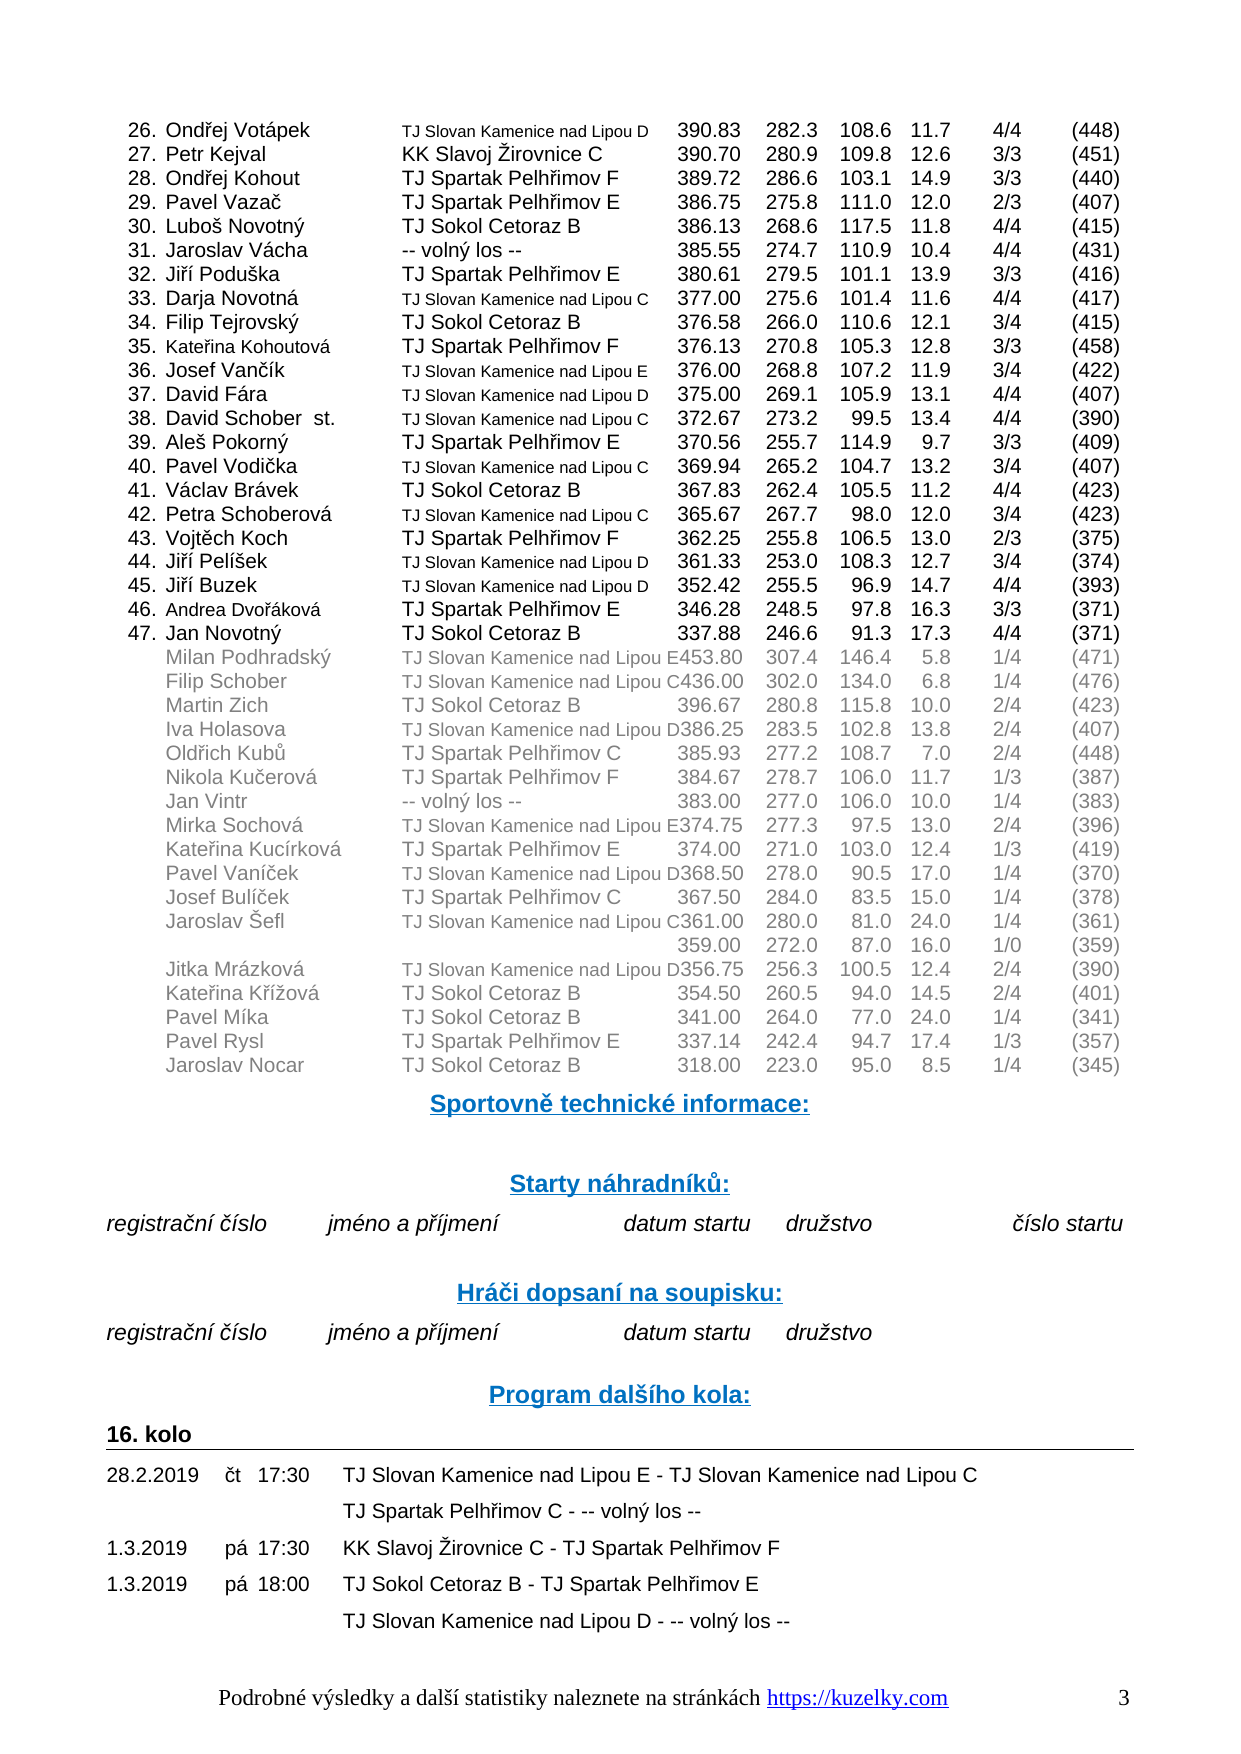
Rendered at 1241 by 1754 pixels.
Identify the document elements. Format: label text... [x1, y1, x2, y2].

text Martin Zich TJ Sokol Cetoraz B 396.67 280.8 115.8 10.0 2/4 (423) [106, 693, 1134, 717]
text 43. Vojtěch Koch TJ Spartak Pelhřimov F 362.25 255.8 106.5 13.0 2/3 (375) [106, 525, 1134, 549]
text Filip Schober TJ Slovan Kamenice nad Lipou C 436.00 302.0 134.0 6.8 1/4 (476) [106, 669, 1134, 693]
text 28.2.2019 čt 17:30 TJ Slovan Kamenice nad Lipou E - TJ Slovan Kamenice nad Lipou C [106, 1463, 1134, 1487]
text 41. Václav Brávek TJ Sokol Cetoraz B 367.83 262.4 105.5 11.2 4/4 (423) [106, 477, 1134, 501]
text Pavel Vaníček TJ Slovan Kamenice nad Lipou D 368.50 278.0 90.5 17.0 1/4 (370) [106, 861, 1134, 885]
text 36. Josef Vančík TJ Slovan Kamenice nad Lipou E 376.00 268.8 107.2 11.9 3/4 (422) [106, 358, 1134, 382]
text Mirka Sochová TJ Slovan Kamenice nad Lipou E 374.75 277.3 97.5 13.0 2/4 (396) [106, 813, 1134, 837]
text Oldřich Kubů TJ Spartak Pelhřimov C 385.93 277.2 108.7 7.0 2/4 (448) [106, 741, 1134, 765]
text Hráči dopsaní na soupisku: [94, 1249, 1145, 1307]
text Jaroslav Nocar TJ Sokol Cetoraz B 318.00 223.0 95.0 8.5 1/4 (345) [106, 1052, 1134, 1076]
text 30. Luboš Novotný TJ Sokol Cetoraz B 386.13 268.6 117.5 11.8 4/4 (415) [106, 214, 1134, 238]
text Starty náhradníků: [94, 1169, 1145, 1198]
text 40. Pavel Vodička TJ Slovan Kamenice nad Lipou C 369.94 265.2 104.7 13.2 3/4 (407) [106, 453, 1134, 477]
text 46. Andrea Dvořáková TJ Spartak Pelhřimov E 346.28 248.5 97.8 16.3 3/3 (371) [106, 597, 1134, 621]
text 42. Petra Schoberová TJ Slovan Kamenice nad Lipou C 365.67 267.7 98.0 12.0 3/4 (423) [106, 501, 1134, 525]
text Josef Bulíček TJ Spartak Pelhřimov C 367.50 284.0 83.5 15.0 1/4 (378) [106, 885, 1134, 909]
text 39. Aleš Pokorný TJ Spartak Pelhřimov E 370.56 255.7 114.9 9.7 3/3 (409) [106, 429, 1134, 453]
text 38. David Schober st. TJ Slovan Kamenice nad Lipou C 372.67 273.2 99.5 13.4 4/4 (390) [106, 406, 1134, 429]
text registrační číslo jméno a příjmení datum startu družstvo [106, 1319, 1134, 1346]
text 33. Darja Novotná TJ Slovan Kamenice nad Lipou C 377.00 275.6 101.4 11.6 4/4 (417) [106, 286, 1134, 310]
text TJ Slovan Kamenice nad Lipou D - -- volný los -- [106, 1609, 1134, 1633]
text 34. Filip Tejrovský TJ Sokol Cetoraz B 376.58 266.0 110.6 12.1 3/4 (415) [106, 310, 1134, 334]
text 26. Ondřej Votápek TJ Slovan Kamenice nad Lipou D 390.83 282.3 108.6 11.7 4/4 (448) [106, 118, 1134, 142]
text Pavel Míka TJ Sokol Cetoraz B 341.00 264.0 77.0 24.0 1/4 (341) [106, 1004, 1134, 1028]
text 35. Kateřina Kohoutová TJ Spartak Pelhřimov F 376.13 270.8 105.3 12.8 3/3 (458) [106, 334, 1134, 358]
text 1.3.2019 pá 18:00 TJ Sokol Cetoraz B - TJ Spartak Pelhřimov E [106, 1572, 1134, 1596]
text 1.3.2019 pá 17:30 KK Slavoj Žirovnice C - TJ Spartak Pelhřimov F [106, 1536, 1134, 1560]
text Sportovně technické informace: [94, 1089, 1145, 1118]
text 16. kolo [106, 1421, 1134, 1449]
text 47. Jan Novotný TJ Sokol Cetoraz B 337.88 246.6 91.3 17.3 4/4 (371) [106, 621, 1134, 645]
text Kateřina Kucírková TJ Spartak Pelhřimov E 374.00 271.0 103.0 12.4 1/3 (419) [106, 837, 1134, 861]
text 31. Jaroslav Vácha -- volný los -- 385.55 274.7 110.9 10.4 4/4 (431) [106, 238, 1134, 262]
text Milan Podhradský TJ Slovan Kamenice nad Lipou E 453.80 307.4 146.4 5.8 1/4 (471) [106, 645, 1134, 669]
text 44. Jiří Pelíšek TJ Slovan Kamenice nad Lipou D 361.33 253.0 108.3 12.7 3/4 (374) [106, 549, 1134, 573]
text Jan Vintr -- volný los -- 383.00 277.0 106.0 10.0 1/4 (383) [106, 789, 1134, 813]
text 45. Jiří Buzek TJ Slovan Kamenice nad Lipou D 352.42 255.5 96.9 14.7 4/4 (393) [106, 573, 1134, 597]
text Kateřina Křížová TJ Sokol Cetoraz B 354.50 260.5 94.0 14.5 2/4 (401) [106, 981, 1134, 1004]
text Program dalšího kola: [94, 1379, 1145, 1408]
text 29. Pavel Vazač TJ Spartak Pelhřimov E 386.75 275.8 111.0 12.0 2/3 (407) [106, 190, 1134, 214]
text 28. Ondřej Kohout TJ Spartak Pelhřimov F 389.72 286.6 103.1 14.9 3/3 (440) [106, 166, 1134, 190]
text 27. Petr Kejval KK Slavoj Žirovnice C 390.70 280.9 109.8 12.6 3/3 (451) [106, 142, 1134, 166]
text registrační číslo jméno a příjmení datum startu družstvo číslo startu [106, 1210, 1134, 1237]
text 32. Jiří Poduška TJ Spartak Pelhřimov E 380.61 279.5 101.1 13.9 3/3 (416) [106, 262, 1134, 286]
text Jaroslav Šefl TJ Slovan Kamenice nad Lipou C 361.00 280.0 81.0 24.0 1/4 (361) [106, 909, 1134, 933]
text TJ Spartak Pelhřimov C - -- volný los -- [106, 1499, 1134, 1523]
text 37. David Fára TJ Slovan Kamenice nad Lipou D 375.00 269.1 105.9 13.1 4/4 (407) [106, 382, 1134, 406]
text Iva Holasova TJ Slovan Kamenice nad Lipou D 386.25 283.5 102.8 13.8 2/4 (407) [106, 717, 1134, 741]
text Pavel Rysl TJ Spartak Pelhřimov E 337.14 242.4 94.7 17.4 1/3 (357) [106, 1028, 1134, 1052]
text Jitka Mrázková TJ Slovan Kamenice nad Lipou D 356.75 256.3 100.5 12.4 2/4 (390) [106, 957, 1134, 981]
text 359.00 272.0 87.0 16.0 1/0 (359) [106, 933, 1134, 957]
text Nikola Kučerová TJ Spartak Pelhřimov F 384.67 278.7 106.0 11.7 1/3 (387) [106, 765, 1134, 789]
